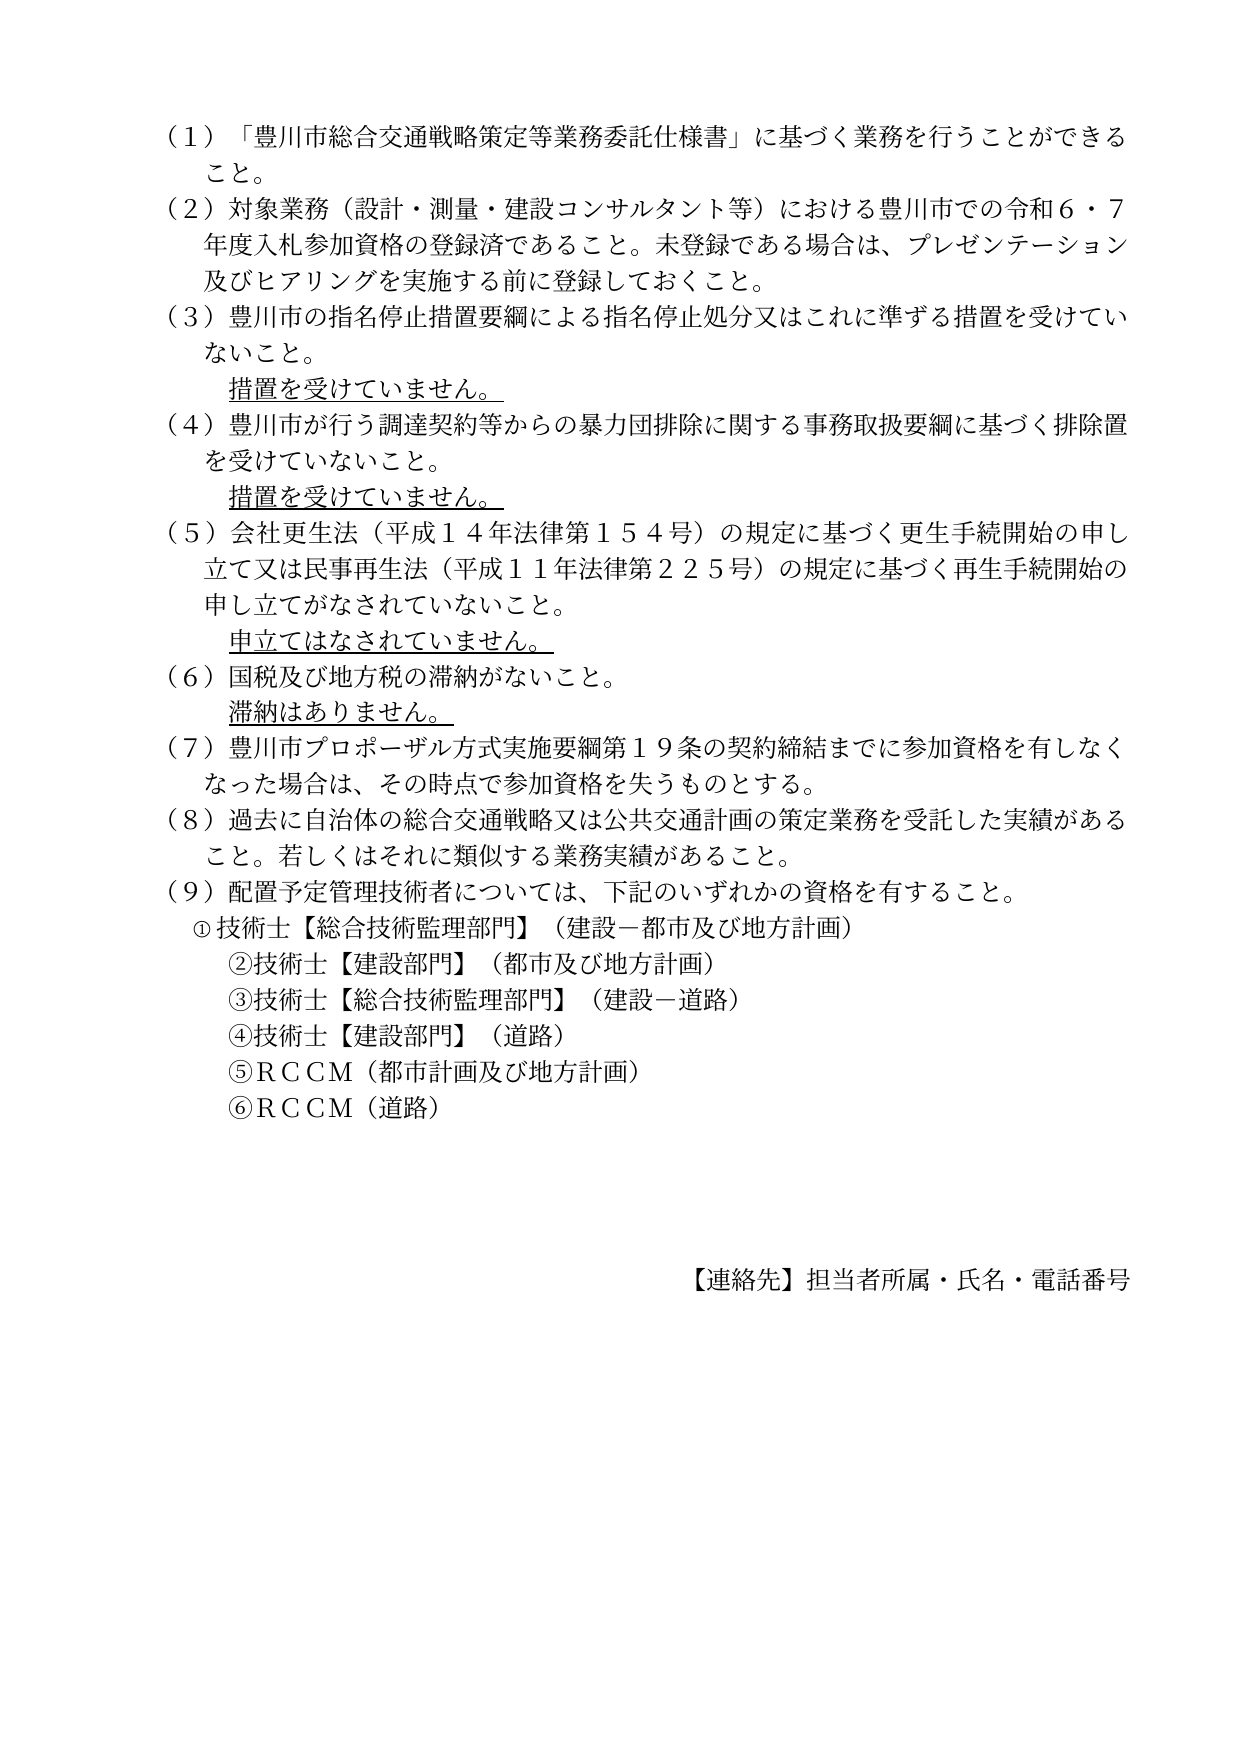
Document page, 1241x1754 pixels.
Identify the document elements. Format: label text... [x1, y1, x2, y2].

text 申立てはなされていません。 [153, 621, 1131, 657]
text （４）豊川市が行う調達契約等からの暴力団排除に関する事務取扱要綱に基づく排除置を受けていないこと。 [153, 406, 1131, 477]
text 措置を受けていません。 [153, 370, 1131, 406]
text ②技術士【建設部門】（都市及び地方計画） [153, 945, 1131, 981]
text ④技術士【建設部門】（道路） [153, 1017, 1131, 1053]
text （２）対象業務（設計・測量・建設コンサルタント等）における豊川市での令和６・７年度入札参加資格の登録済であること。未登録である場合は、プレゼンテーション及びヒアリングを実施する前に登録しておくこと。 [153, 190, 1131, 298]
text （３）豊川市の指名停止措置要綱による指名停止処分又はこれに準ずる措置を受けてい [153, 298, 1131, 334]
text （６）国税及び地方税の滞納がないこと。 [153, 657, 1131, 693]
text ①技術士【総合技術監理部門】（建設－都市及び地方計画） [153, 909, 1131, 945]
text 措置を受けていません。 [153, 477, 1131, 513]
text ⑤ＲＣＣＭ（都市計画及び地方計画） [153, 1053, 1131, 1088]
text （８）過去に自治体の総合交通戦略又は公共交通計画の策定業務を受託した実績があること。若しくはそれに類似する業務実績があること。 [153, 801, 1131, 873]
text （１）「豊川市総合交通戦略策定等業務委託仕様書」に基づく業務を行うことができること。 [153, 118, 1131, 190]
text ないこと。 [153, 334, 1131, 370]
text （５）会社更生法（平成１４年法律第１５４号）の規定に基づく更生手続開始の申し 立て又は民事再生法（平成１１年法律第２２５号）の規定に基づく再生手続開始の申し立てがなされていないこと。 [153, 513, 1131, 621]
text ⑥ＲＣＣＭ（道路） [153, 1088, 1131, 1124]
text ③技術士【総合技術監理部門】（建設－道路） [153, 981, 1131, 1017]
text （９）配置予定管理技術者については、下記のいずれかの資格を有すること。 [153, 873, 1131, 909]
text 【連絡先】担当者所属・氏名・電話番号 [153, 1261, 1131, 1297]
text 滞納はありません。 [153, 693, 1131, 729]
text （７）豊川市プロポーザル方式実施要綱第１９条の契約締結までに参加資格を有しなくなった場合は、その時点で参加資格を失うものとする。 [153, 729, 1131, 801]
